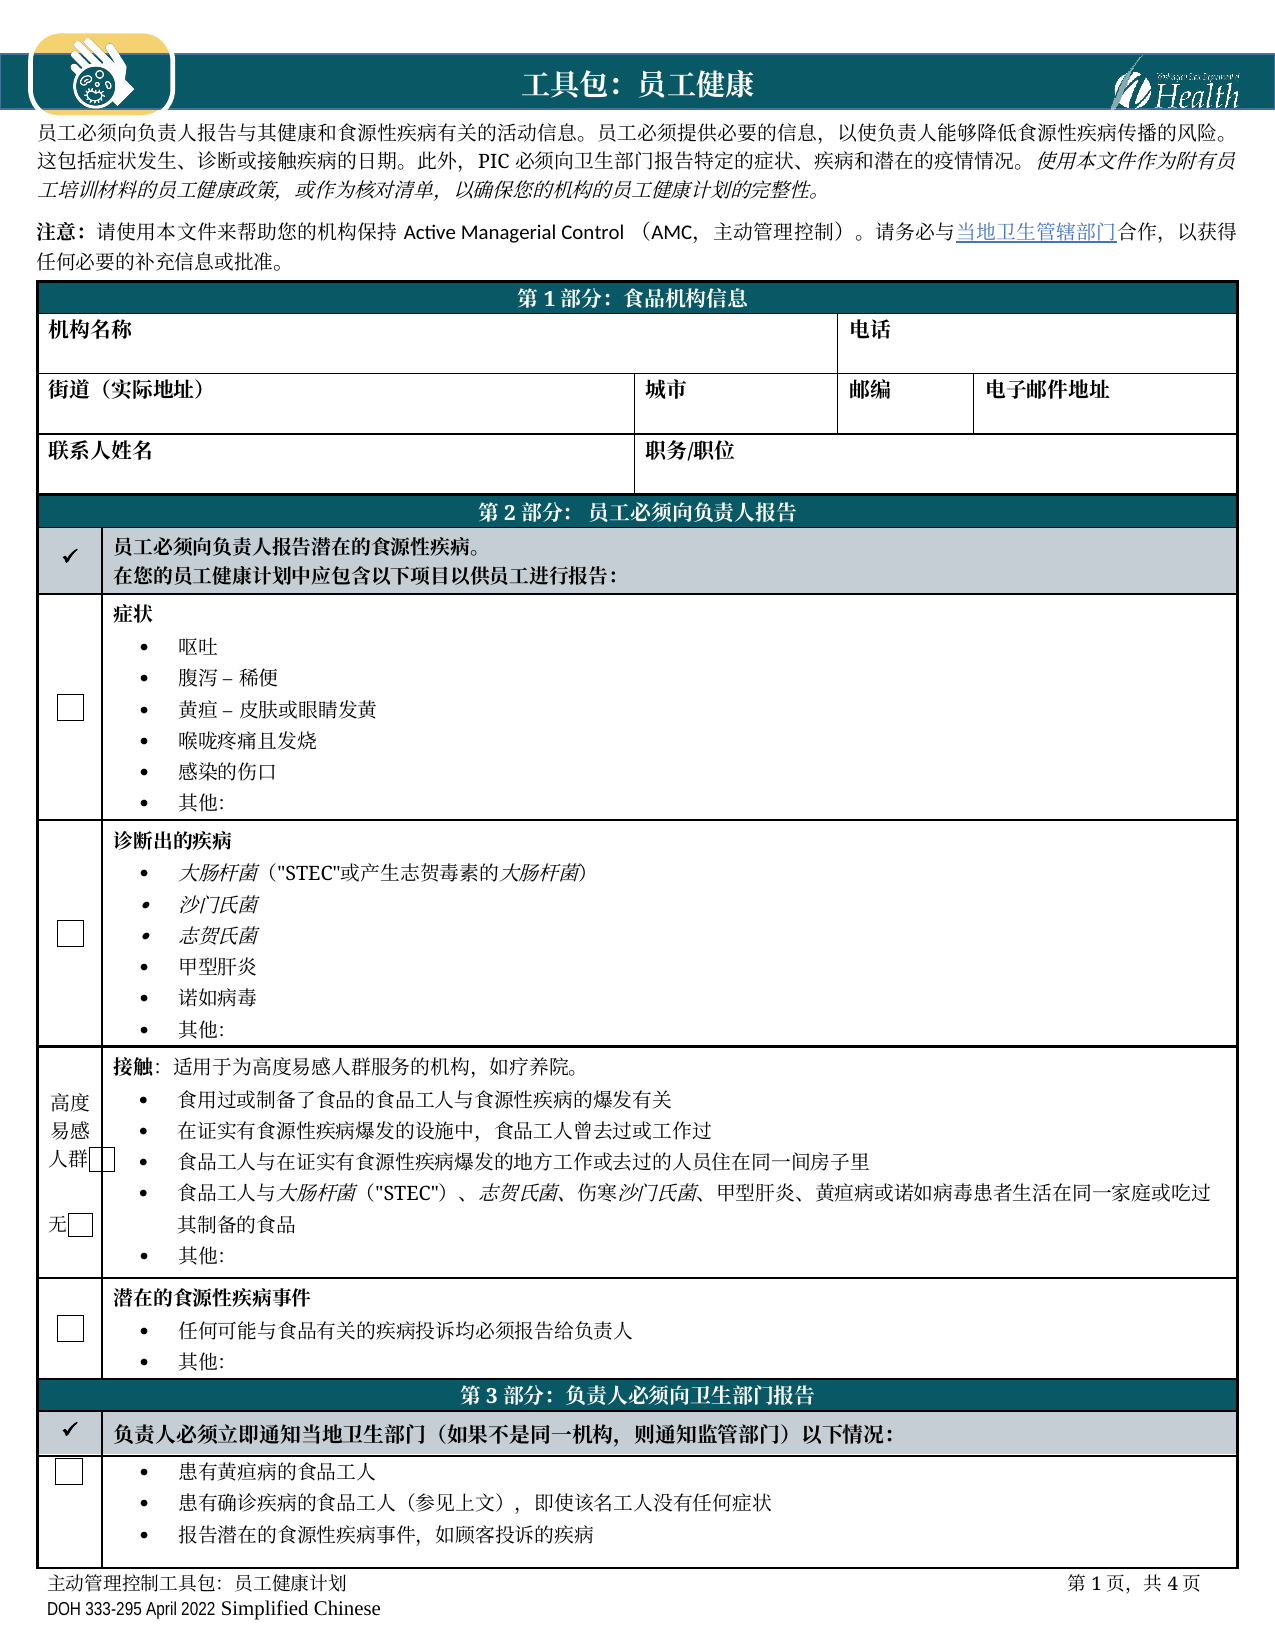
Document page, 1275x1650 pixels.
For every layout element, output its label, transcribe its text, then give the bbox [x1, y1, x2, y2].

table_cell 街道（实际地址） [39, 374, 634, 433]
table_cell 第 2 部分： 员工必须向负责人报告 [39, 496, 1236, 527]
table_cell 潜在的食源性疾病事件 任何可能与食品有关的疾病投诉均必须报告给负责人 其他： [103, 1279, 1236, 1378]
table_cell [39, 821, 101, 1045]
table_cell 员工必须向负责人报告潜在的食源性疾病。 在您的员工健康计划中应包含以下项目以供员工进行报告： [103, 528, 1236, 593]
picture [61, 34, 142, 113]
table_cell 联系人姓名 [39, 435, 634, 493]
table_cell 电子邮件地址 [974, 374, 1236, 433]
text 员工必须向负责人报告与其健康和食源性疾病有关的活动信息。员工必须提供必要的信息，以使负责人能够降低食源性疾病传播的风险。这包括症状发生、诊断或接触疾病的日期。此外，PIC 必须向卫生部门报告特定的症状、疾病和潜在的疫情情况。使用本文件作为附有员工培训材料的员工健康政策，或作为核对清单，以确保您的机构的员工健康计划的完整性。 [37, 117, 1237, 203]
table_cell 症状 呕吐 腹泻 – 稀便 黄疸 – 皮肤或眼睛发黄 喉咙疼痛且发烧 感染的伤口 其他： [103, 595, 1236, 819]
table_cell [39, 1412, 101, 1454]
table_cell 城市 [635, 374, 837, 433]
table_cell [39, 1457, 101, 1567]
table_cell 负责人必须立即通知当地卫生部门（如果不是同一机构，则通知监管部门）以下情况： [103, 1412, 1236, 1454]
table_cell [103, 1457, 1236, 1567]
table_cell 高度易感人群 无 [39, 1048, 101, 1277]
table_cell 诊断出的疾病 大肠杆菌（"STEC"或产生志贺毒素的大肠杆菌） 沙门氏菌 志贺氏菌 甲型肝炎 诺如病毒 其他： [103, 821, 1236, 1045]
table_cell 邮编 [838, 374, 973, 433]
table_cell 电话 [838, 314, 1236, 373]
table_header 第 1 部分：食品机构信息 [39, 283, 1236, 313]
table_cell 接触：适用于为高度易感人群服务的机构，如疗养院。 食用过或制备了食品的食品工人与食源性疾病的爆发有关 在证实有食源性疾病爆发的设施中，食品工人曾去过或工作过 食品工人与在证实有食源性疾病爆发的地方工作或去过的人员住在同一间房子里 食品工人与大肠杆菌（"STEC"）、志贺氏菌、伤寒沙门氏菌、甲型肝炎、黄疸病或诺如病毒患者生活在同一家庭或吃过其制备的食品 其他： [103, 1048, 1236, 1277]
table_cell [39, 595, 101, 819]
table_cell 职务/职位 [635, 435, 1236, 493]
picture [1110, 54, 1240, 112]
table_cell [39, 528, 101, 593]
table_cell [39, 1279, 101, 1378]
table_cell 机构名称 [39, 314, 837, 373]
text 注意：请使用本文件来帮助您的机构保持 Active Managerial Control （AMC，主动管理控制）。请务必与当地卫生管辖部门合作，以获得任何必要的补充信息或批准。 [36, 216, 1237, 275]
table_cell 第 3 部分：负责人必须向卫生部门报告 [39, 1380, 1236, 1410]
